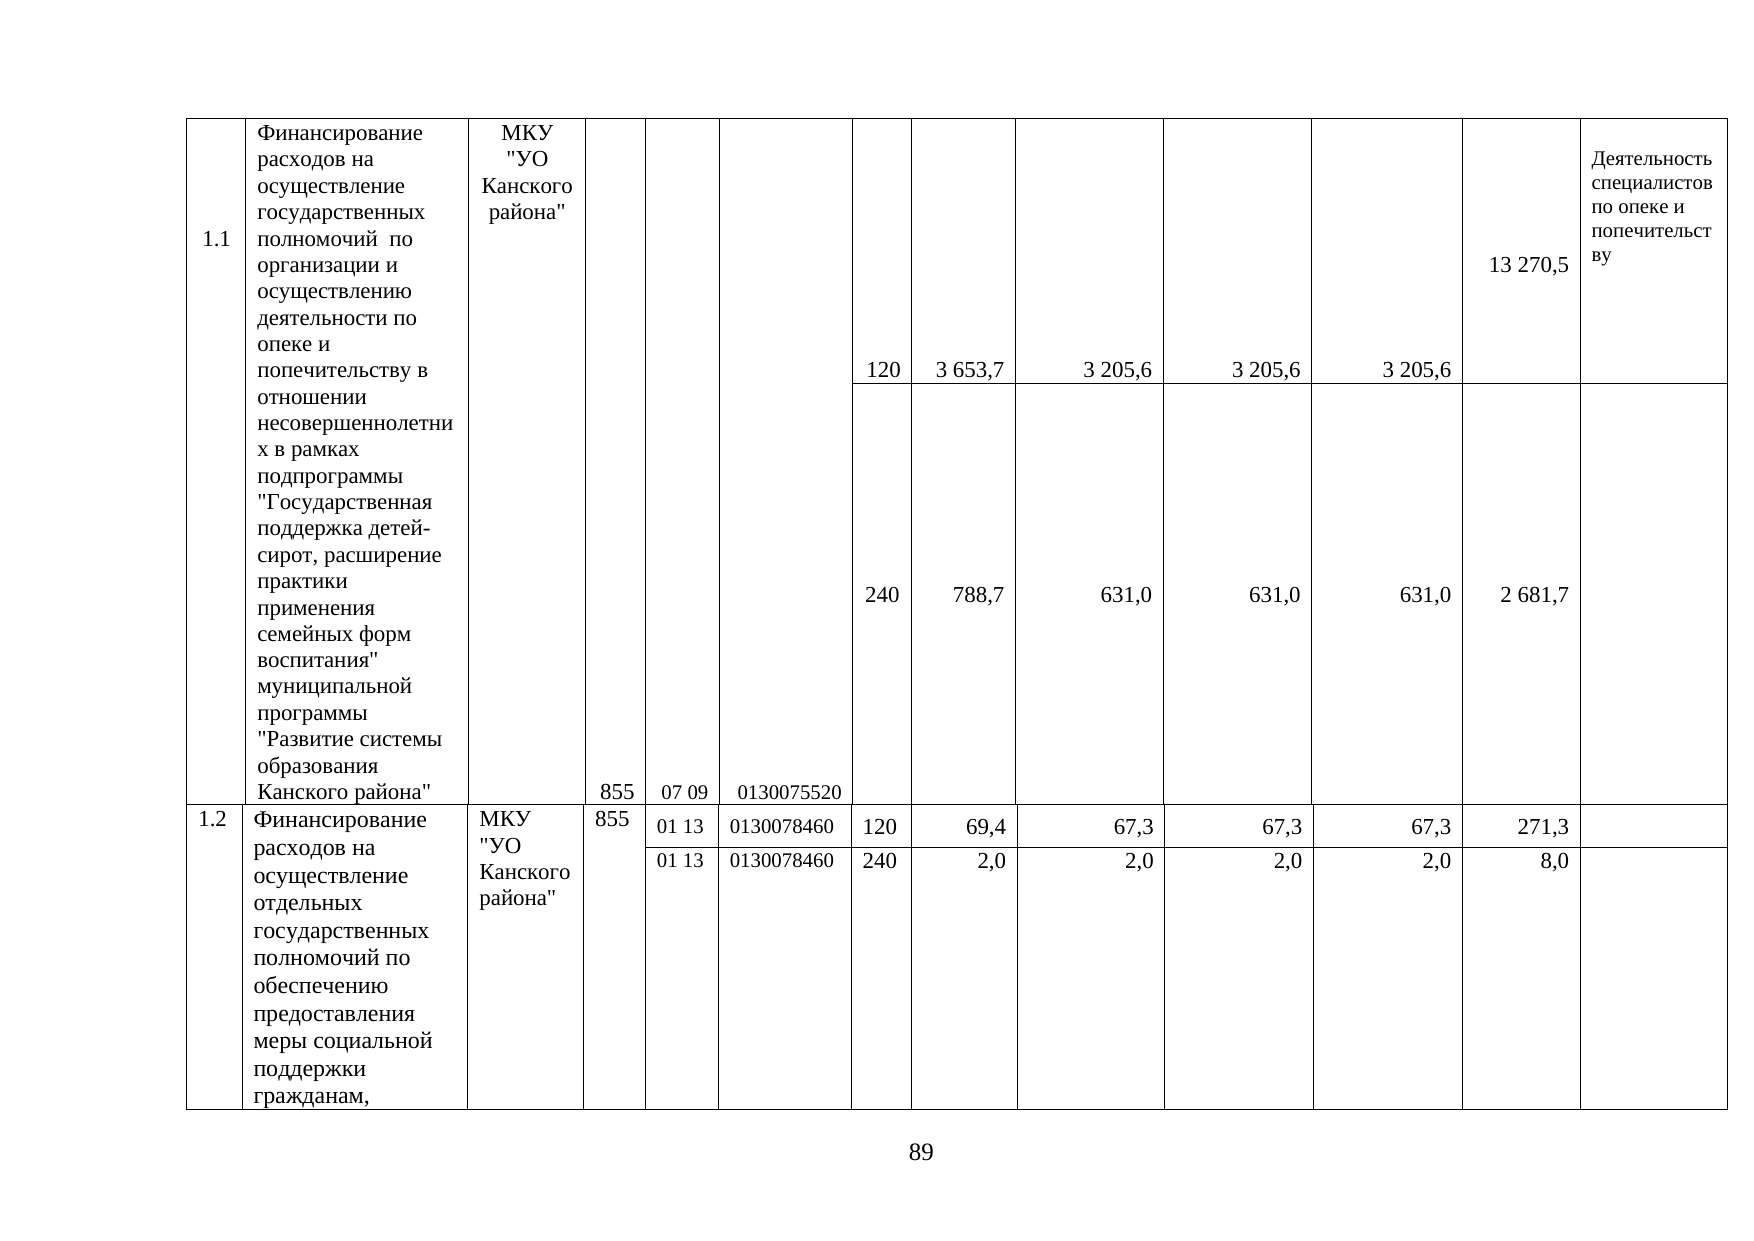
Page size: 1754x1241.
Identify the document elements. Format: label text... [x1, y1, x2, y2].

table_cell 07 09 [646, 119, 719, 804]
table_cell 855 [586, 119, 645, 804]
table_cell Финансирование расходов на осуществление отдельных государственных полномочий по обеспечению предоставления меры социальной поддержки гражданам, достигшим возраста 23 лет и старше, имевшим в соответствии с федеральным законодательством статус детей-сирот [243, 805, 467, 1109]
table_cell 0130078460 [719, 805, 851, 847]
table_cell 2,0 [1165, 848, 1313, 1109]
table_cell Деятельность специалистов по опеке и попечительству [1581, 119, 1727, 383]
table_cell 0130075520 [720, 119, 852, 804]
table_cell 69,4 [912, 805, 1017, 847]
table_cell 240 [852, 848, 911, 1109]
table_cell 01 13 [646, 805, 718, 847]
table_cell МКУ "УО Канского района" [469, 119, 585, 804]
table_cell 67,3 [1314, 805, 1462, 847]
table_cell 3 205,6 [1312, 119, 1462, 383]
table_cell 788,7 [912, 384, 1015, 804]
table_cell МКУ "УО Канского района" [468, 805, 583, 1109]
table_cell 1.2 [187, 805, 242, 1109]
table_cell 240 [853, 384, 911, 804]
table_cell 2,0 [912, 848, 1017, 1109]
table_cell 3 205,6 [1164, 119, 1311, 383]
table_cell 13 270,5 [1463, 119, 1580, 383]
table_cell 3 205,6 [1016, 119, 1163, 383]
table_cell 67,3 [1165, 805, 1313, 847]
table_cell [1581, 805, 1727, 847]
table_cell 2,0 [1018, 848, 1164, 1109]
table_cell [1581, 384, 1727, 804]
table_cell 631,0 [1164, 384, 1311, 804]
table_cell 0130078460 [719, 848, 851, 1109]
table_cell 2,0 [1314, 848, 1462, 1109]
table_cell 1.1 [187, 119, 245, 804]
table_cell 120 [853, 119, 911, 383]
table_cell 01 13 [646, 848, 718, 1109]
table_cell 631,0 [1312, 384, 1462, 804]
table_cell 2 681,7 [1463, 384, 1580, 804]
table_cell 271,3 [1463, 805, 1580, 847]
table_cell 855 [584, 805, 645, 1109]
table_cell [1581, 848, 1727, 1109]
table_cell 67,3 [1018, 805, 1164, 847]
table_cell Финансирование расходов на осуществление государственных полномочий по организации и осуществлению деятельности по опеке и попечительству в отношении несовершеннолетних в рамках подпрограммы "Государственная поддержка детей-сирот, расширение практики применения семейных форм воспитания" муниципальной программы "Развитие системы образования Канского района" [246, 119, 468, 804]
table_cell 3 653,7 [912, 119, 1015, 383]
table_cell 8,0 [1463, 848, 1580, 1109]
table_cell 120 [852, 805, 911, 847]
table_cell 631,0 [1016, 384, 1163, 804]
